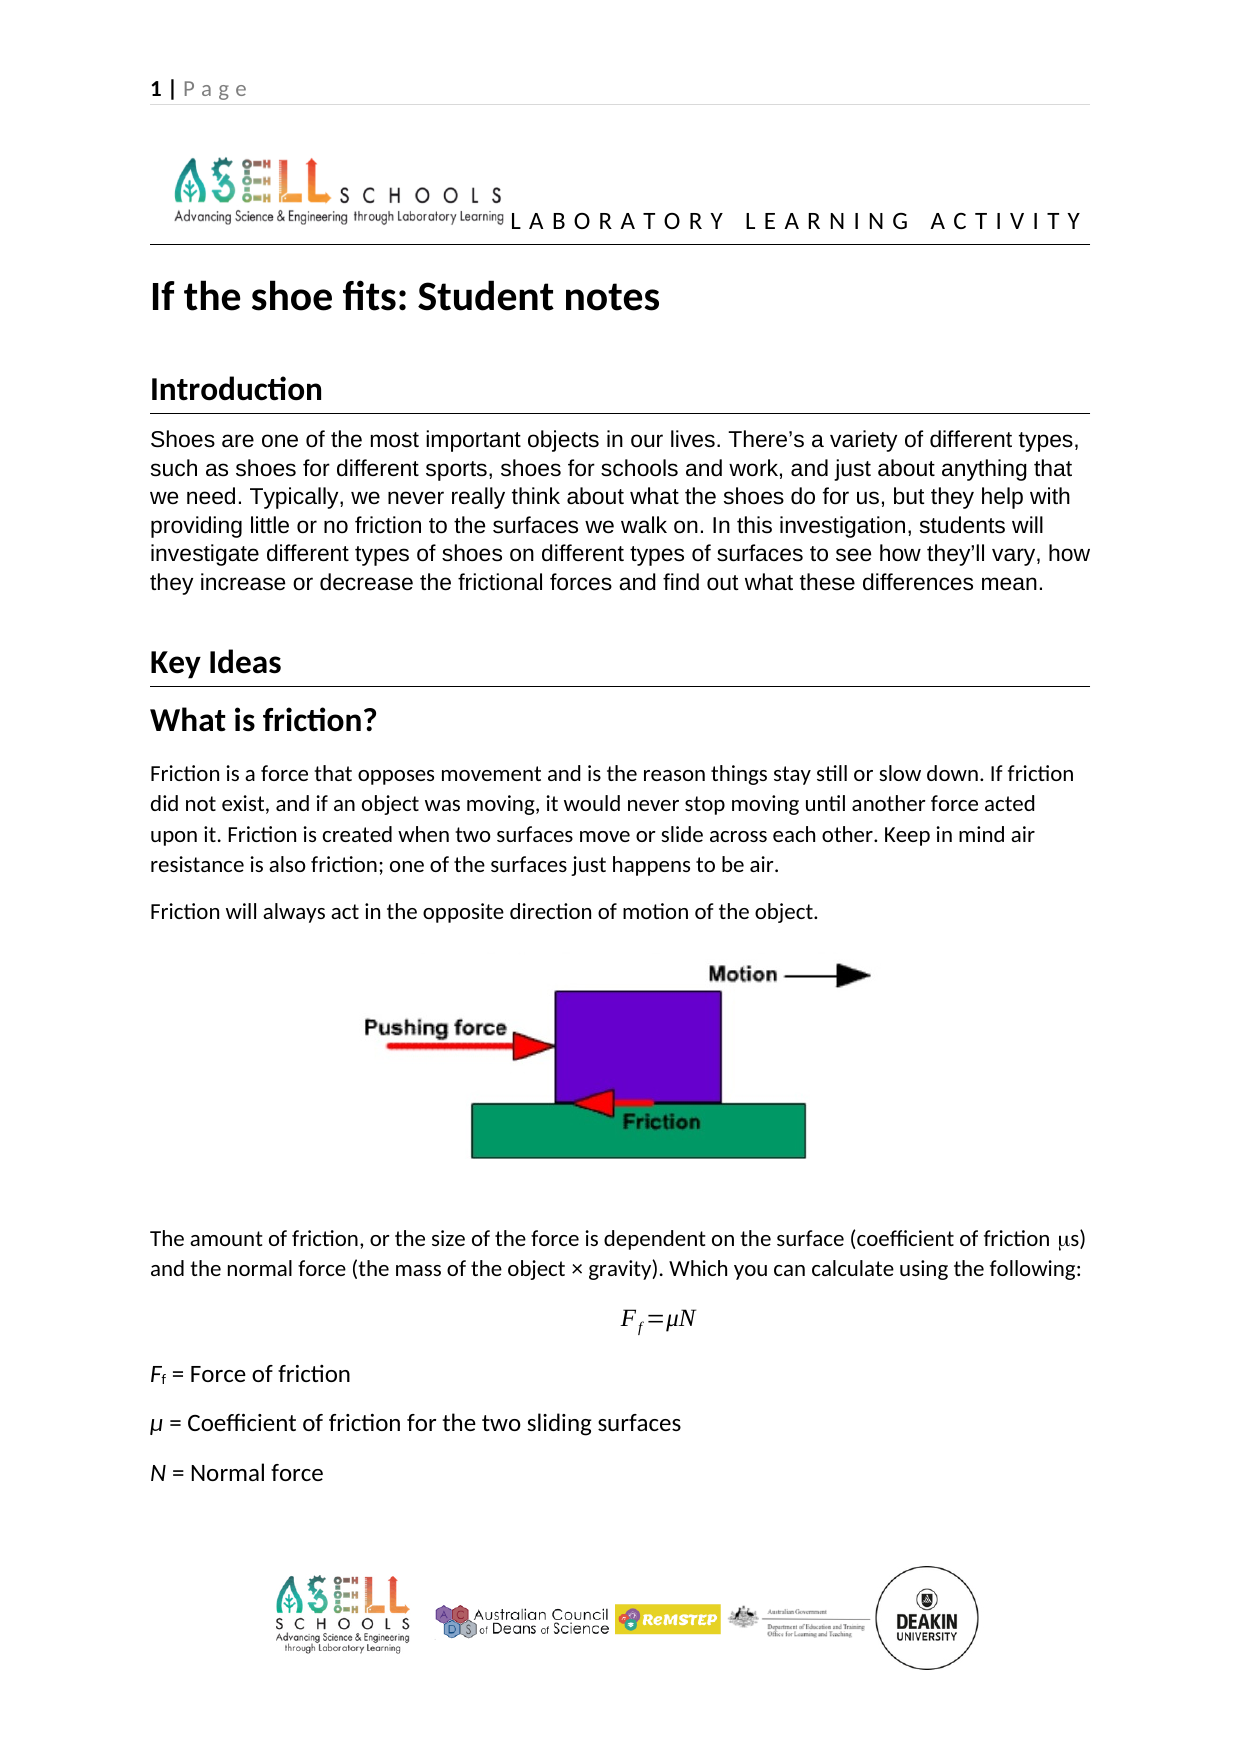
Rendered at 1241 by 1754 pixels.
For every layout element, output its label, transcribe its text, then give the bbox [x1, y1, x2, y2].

text Friction will always act in the opposite direction of motion of the object. [150, 897, 1090, 925]
text N = Normal force [150, 1457, 1090, 1487]
text The amount of friction, or the size of the force is dependent on the surface (coefficient of friction s) and the normal force (the mass of the object × gravity). Which you can calculate using the following: [150, 1224, 1090, 1282]
text Shoes are one of the most important objects in our lives. There’s a variety of different types, such as shoes for different sports, shoes for schools and work, and just about anything that we need. Typically, we never really think about what the shoes do for us, but they help with providing little or no friction to the surfaces we walk on. In this investigation, students will investigate different types of shoes on different types of surfaces to see how they’ll vary, how they increase or decrease the frictional forces and find out what these differences mean. [150, 426, 1090, 595]
subtitle Key Ideas [150, 641, 1090, 686]
picture [164, 150, 510, 230]
text What is friction? [150, 699, 1090, 739]
picture [250, 1555, 990, 1681]
text µ = Coefficient of friction for the two sliding surfaces [150, 1407, 1090, 1438]
text Friction is a force that opposes movement and is the reason things stay still or slow down. If friction did not exist, and if an object was moving, it would never stop moving until another force acted upon it. Friction is created when two surfaces move or slide across each other. Keep in mind air resistance is also friction; one of the surfaces just happens to be air. [150, 759, 1090, 878]
text Ff = Force of friction [150, 1358, 1090, 1388]
text If the shoe fits: Student notes [150, 270, 1090, 321]
picture [359, 943, 881, 1159]
subtitle Introduction [150, 368, 1090, 413]
